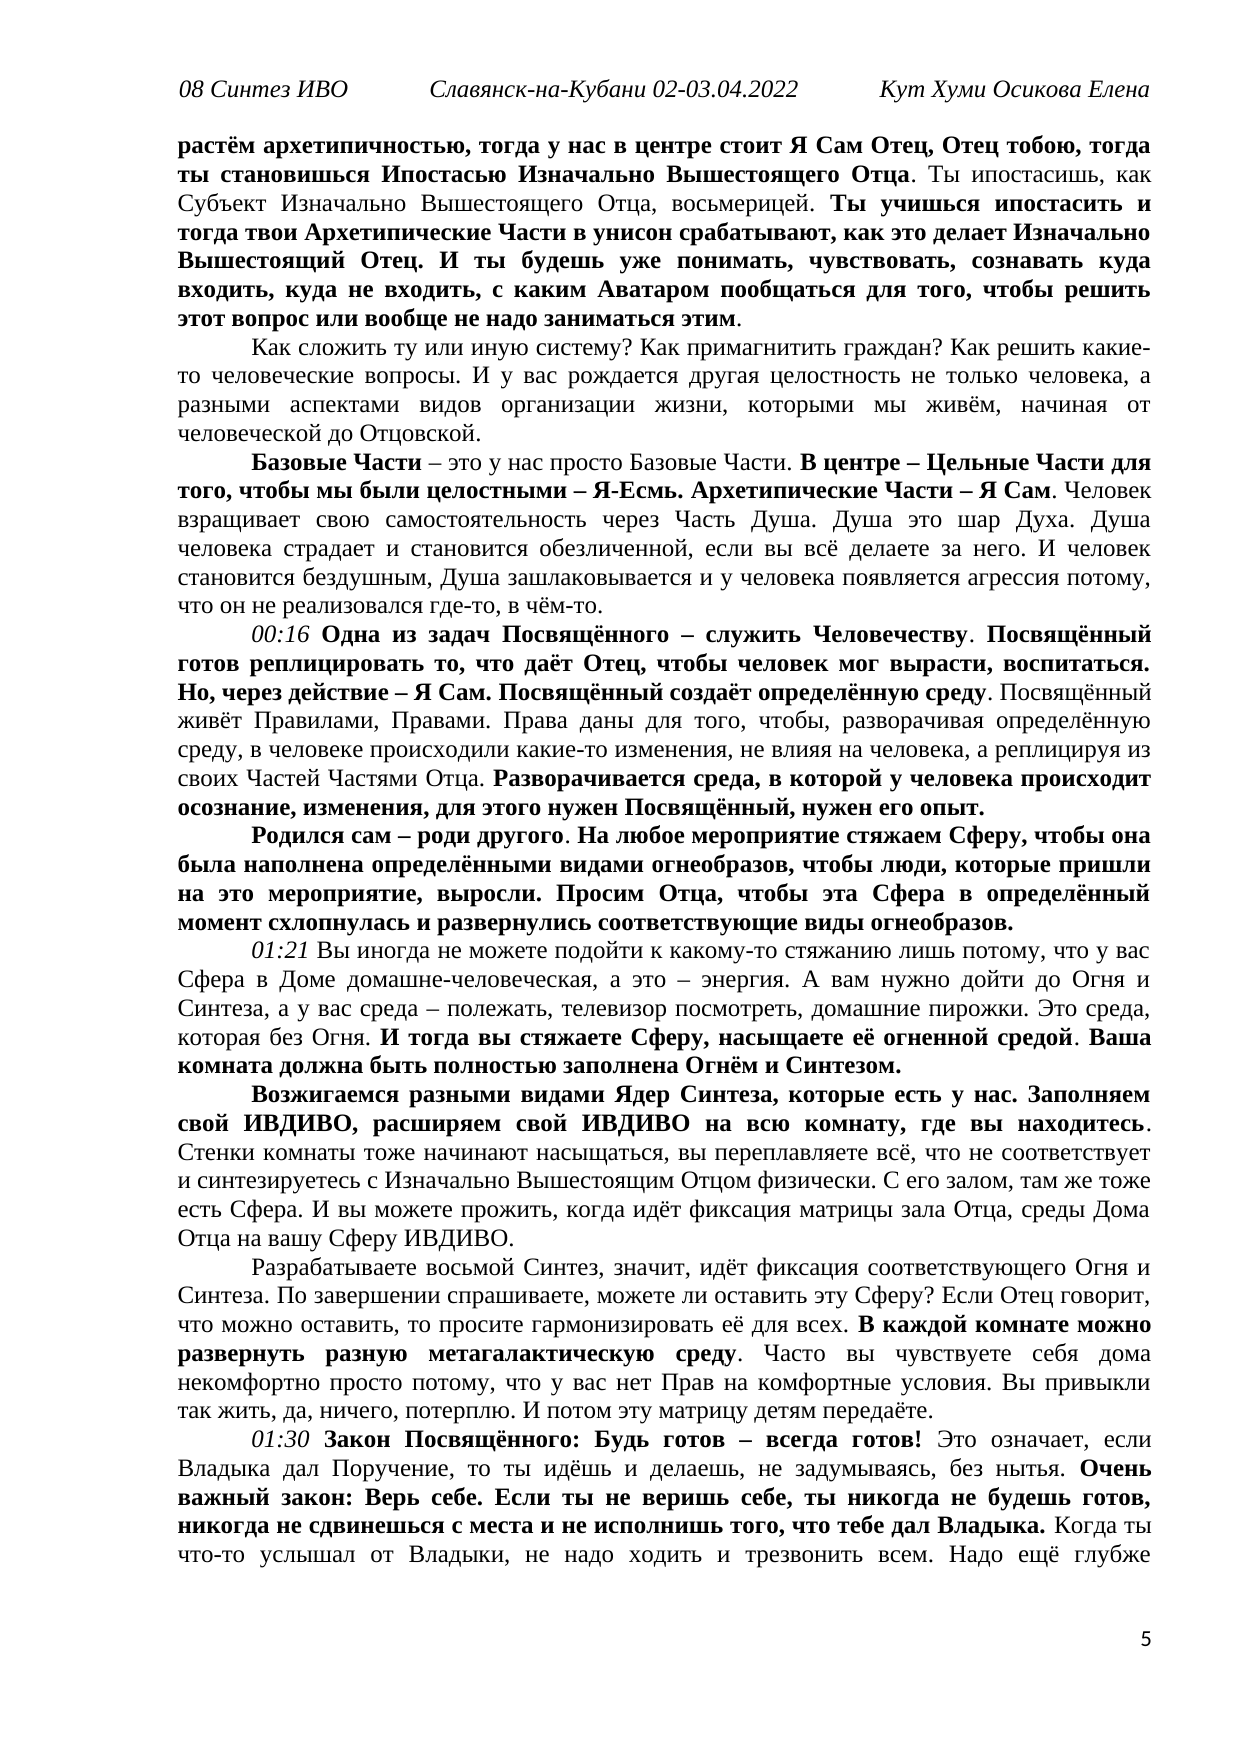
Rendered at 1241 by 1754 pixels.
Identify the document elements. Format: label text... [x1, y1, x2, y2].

text Родился сам – роди другого. На любое мероприятие стяжаем Сферу, чтобы она была наполнена определёнными видами огнеобразов, чтобы люди, которые пришли на это мероприятие, выросли. Просим Отца, чтобы эта Сфера в определённый момент схлопнулась и развернулись соответствующие виды огнеобразов. [177, 821, 1152, 936]
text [177, 131, 1152, 332]
text Возжигаемся разными видами Ядер Синтеза, которые есть у нас. Заполняем свой ИВДИВО, расширяем свой ИВДИВО на всю комнату, где вы находитесь. Стенки комнаты тоже начинают насыщаться, вы переплавляете всё, что не соответствует и синтезируетесь с Изначально Вышестоящим Отцом физически. С его залом, там же тоже есть Сфера. И вы можете прожить, когда идёт фиксация матрицы зала Отца, среды Дома Отца на вашу Сферу ИВДИВО. [177, 1079, 1152, 1252]
text 00:16 Одна из задач Посвящённого – служить Человечеству. Посвящённый готов реплицировать то, что даёт Отец, чтобы человек мог вырасти, воспитаться. Но, через действие – Я Сам. Посвящённый создаёт определённую среду. Посвящённый живёт Правилами, Правами. Права даны для того, чтобы, разворачивая определённую среду, в человеке происходили какие-то изменения, не влияя на человека, а реплицируя из своих Частей Частями Отца. Разворачивается среда, в которой у человека происходит осознание, изменения, для этого нужен Посвящённый, нужен его опыт. [177, 619, 1152, 821]
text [177, 1424, 1152, 1568]
text 01:21 Вы иногда не можете подойти к какому-то стяжанию лишь потому, что у вас Сфера в Доме домашне-человеческая, а это – энергия. А вам нужно дойти до Огня и Синтеза, а у вас среда – полежать, телевизор посмотреть, домашние пирожки. Это среда, которая без Огня. И тогда вы стяжаете Сферу, насыщаете её огненной средой. Ваша комната должна быть полностью заполнена Огнём и Синтезом. [177, 936, 1152, 1079]
text Разрабатываете восьмой Синтез, значит, идёт фиксация соответствующего Огня и Синтеза. По завершении спрашиваете, можете ли оставить эту Сферу? Если Отец говорит, что можно оставить, то просите гармонизировать её для всех. В каждой комнате можно развернуть разную метагалактическую среду. Часто вы чувствуете себя дома некомфортно просто потому, что у вас нет Прав на комфортные условия. Вы привыкли так жить, да, ничего, потерплю. И потом эту матрицу детям передаёте. [177, 1252, 1152, 1424]
text Базовые Части – это у нас просто Базовые Части. В центре – Цельные Части для того, чтобы мы были целостными – Я-Есмь. Архетипические Части – Я Сам. Человек взращивает свою самостоятельность через Часть Душа. Душа это шар Духа. Душа человека страдает и становится обезличенной, если вы всё делаете за него. И человек становится бездушным, Душа зашлаковывается и у человека появляется агрессия потому, что он не реализовался где-то, в чём-то. [177, 447, 1152, 619]
text Как сложить ту или иную систему? Как примагнитить граждан? Как решить какие-то человеческие вопросы. И у вас рождается другая целостность не только человека, а разными аспектами видов организации жизни, которыми мы живём, начиная от человеческой до Отцовской. [177, 332, 1152, 447]
